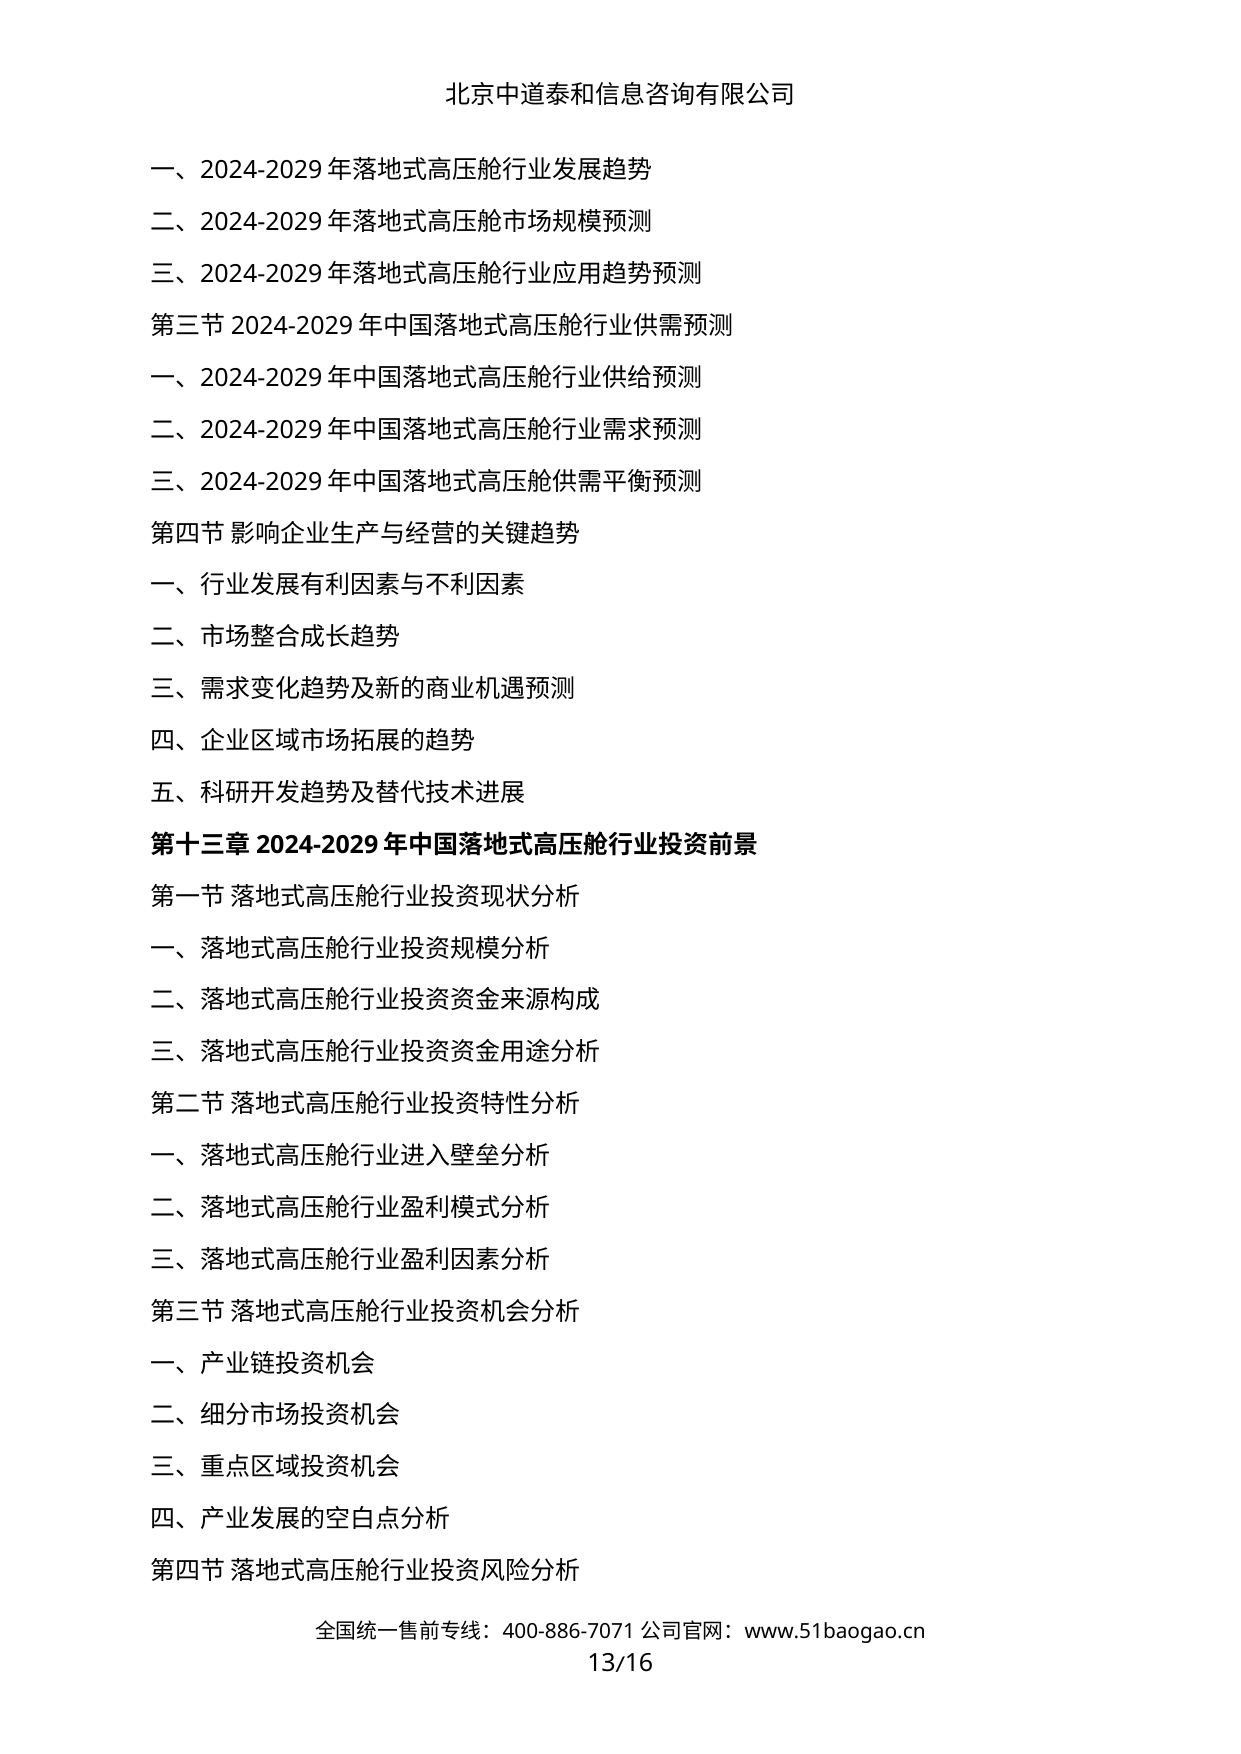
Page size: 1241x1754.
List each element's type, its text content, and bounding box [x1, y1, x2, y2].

text 三、落地式高压舱行业投资资金用途分析 [150, 1032, 1090, 1068]
text 第三节 2024-2029年中国落地式高压舱行业供需预测 [150, 306, 1090, 342]
text 三、2024-2029年落地式高压舱行业应用趋势预测 [150, 254, 1090, 290]
text 三、需求变化趋势及新的商业机遇预测 [150, 669, 1090, 705]
text 一、行业发展有利因素与不利因素 [150, 565, 1090, 601]
text 一、2024-2029年中国落地式高压舱行业供给预测 [150, 357, 1090, 394]
text 一、落地式高压舱行业进入壁垒分析 [150, 1136, 1090, 1172]
text 二、市场整合成长趋势 [150, 617, 1090, 653]
text 三、2024-2029年中国落地式高压舱供需平衡预测 [150, 461, 1090, 497]
text 第三节 落地式高压舱行业投资机会分析 [150, 1291, 1090, 1327]
text 一、产业链投资机会 [150, 1343, 1090, 1379]
text 第十三章 2024-2029年中国落地式高压舱行业投资前景 [150, 824, 1090, 861]
text 一、2024-2029年落地式高压舱行业发展趋势 [150, 150, 1090, 186]
text 二、2024-2029年中国落地式高压舱行业需求预测 [150, 409, 1090, 446]
text 五、科研开发趋势及替代技术进展 [150, 772, 1090, 809]
text 第二节 落地式高压舱行业投资特性分析 [150, 1084, 1090, 1120]
text 第四节 落地式高压舱行业投资风险分析 [150, 1551, 1090, 1587]
text 一、落地式高压舱行业投资规模分析 [150, 928, 1090, 964]
text 二、2024-2029年落地式高压舱市场规模预测 [150, 202, 1090, 238]
text 第一节 落地式高压舱行业投资现状分析 [150, 876, 1090, 912]
text 四、产业发展的空白点分析 [150, 1499, 1090, 1535]
text 第四节 影响企业生产与经营的关键趋势 [150, 513, 1090, 549]
text 二、落地式高压舱行业盈利模式分析 [150, 1187, 1090, 1224]
text 四、企业区域市场拓展的趋势 [150, 721, 1090, 757]
text 三、重点区域投资机会 [150, 1447, 1090, 1483]
text 二、细分市场投资机会 [150, 1395, 1090, 1431]
text 二、落地式高压舱行业投资资金来源构成 [150, 980, 1090, 1016]
text 三、落地式高压舱行业盈利因素分析 [150, 1239, 1090, 1276]
